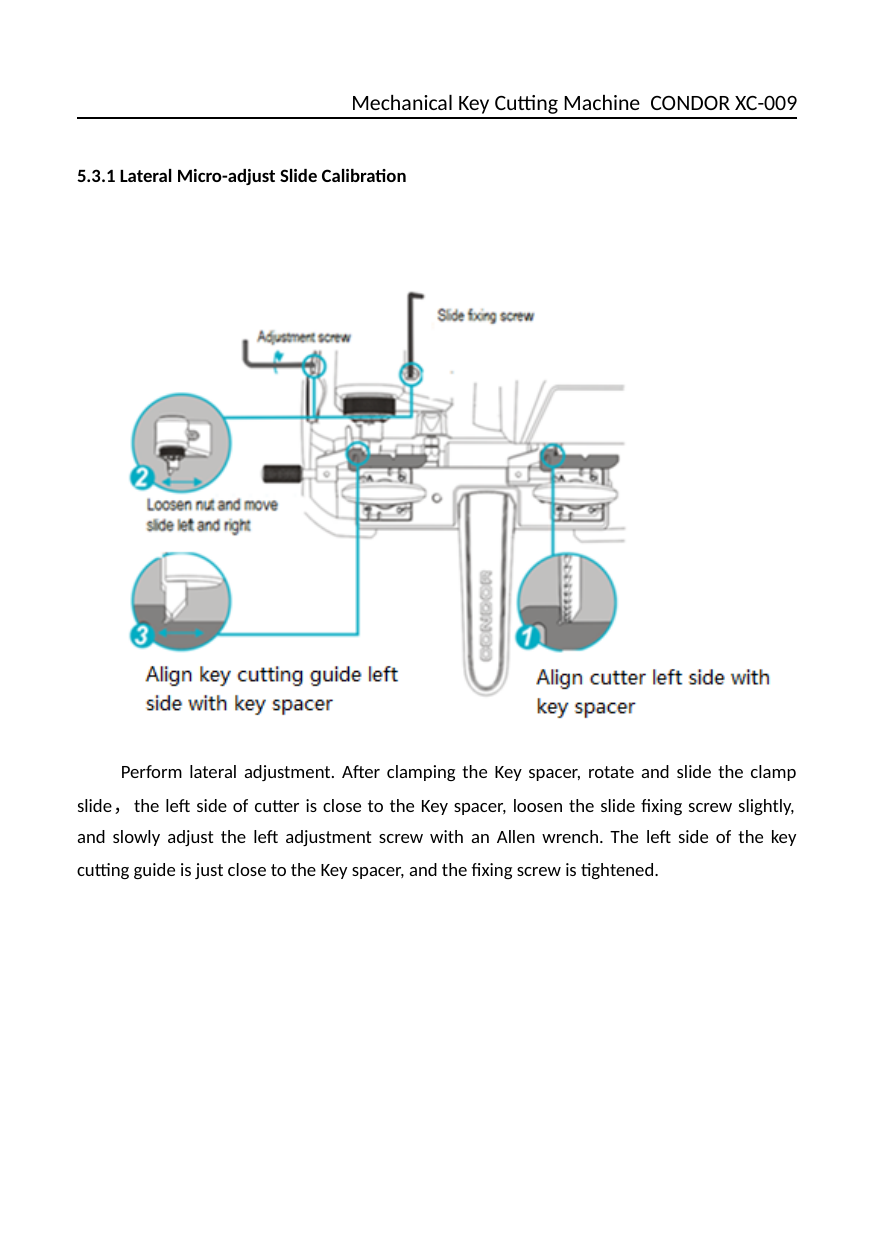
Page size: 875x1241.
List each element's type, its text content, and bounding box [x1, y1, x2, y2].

text Perform lateral adjustment. After clamping the Key spacer, rotate and slide the clamp slide，the left side of cutter is close to the Key spacer, loosen the slide fixing screw slightly, and slowly adjust the left adjustment screw with an Allen wrench. The left side of the key cutting guide is just close to the Key spacer, and the fixing screw is tightened. [77, 756, 797, 886]
subtitle 5.3.1 Lateral Micro-adjust Slide Calibration [77, 159, 797, 192]
picture [76, 251, 798, 741]
